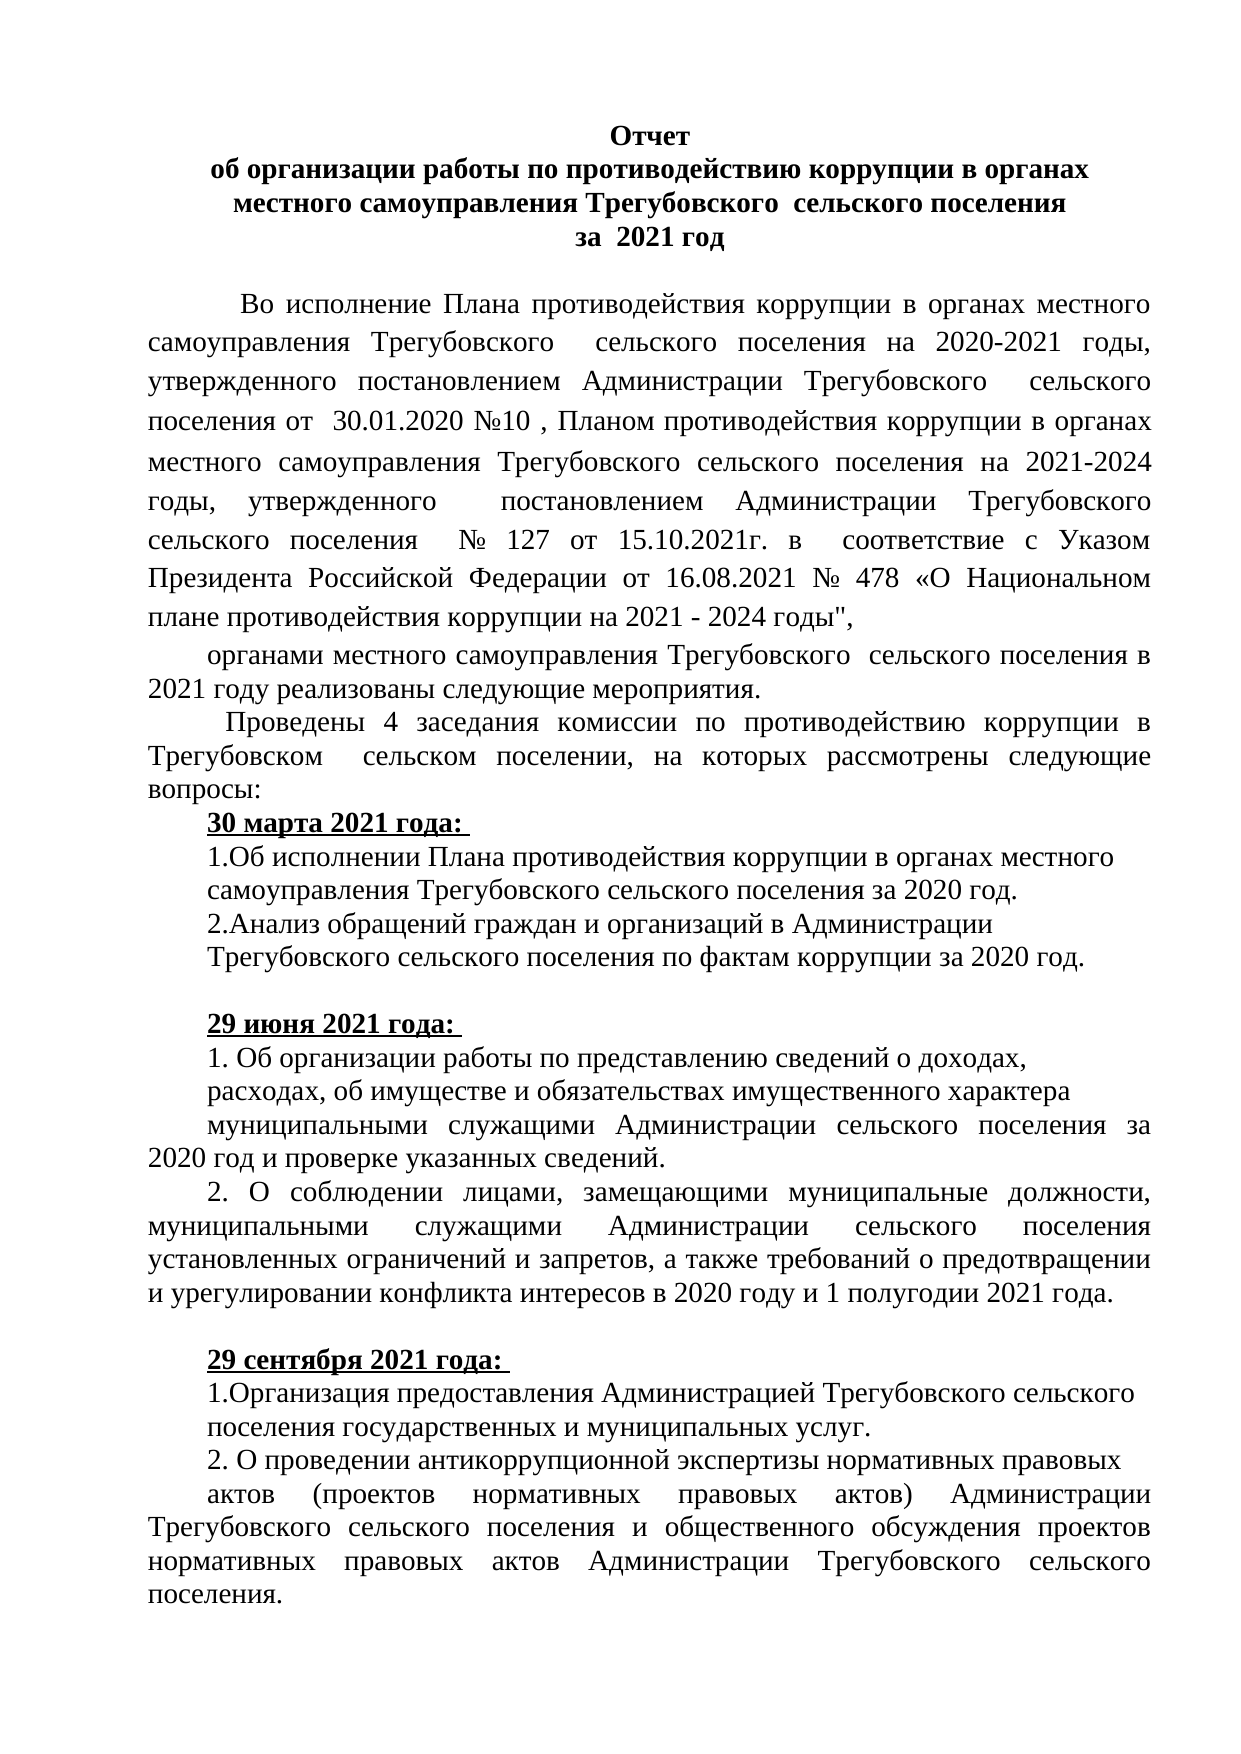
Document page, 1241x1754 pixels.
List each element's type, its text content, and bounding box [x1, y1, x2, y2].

text Трегубовского сельского поселения по фактам коррупции за 2020 год. [148, 939, 1152, 973]
text органами местного самоуправления Трегубовского сельского поселения в 2021 году реализованы следующие мероприятия. [148, 637, 1152, 704]
text расходах, об имуществе и обязательствах имущественного характера [148, 1073, 1152, 1107]
text 30 марта 2021 года: [148, 805, 1152, 839]
text актов (проектов нормативных правовых актов) Администрации Трегубовского сельского поселения и общественного обсуждения проектов нормативных правовых актов Администрации Трегубовского сельского поселения. [148, 1476, 1152, 1610]
text муниципальными служащими Администрации сельского поселения за 2020 год и проверке указанных сведений. [148, 1107, 1152, 1174]
text Во исполнение Плана противодействия коррупции в органах местного самоуправления Трегубовского сельского поселения на 2020-2021 годы, утвержденного постановлением Администрации Трегубовского сельского поселения от 30.01.2020 №10 , Планом противодействия коррупции в органах местного самоуправления Трегубовского сельского поселения на 2021-2024 годы, утвержденного постановлением Администрации Трегубовского сельского поселения № 127 от 15.10.2021г. в соответствие с Указом Президента Российской Федерации от 16.08.2021 № 478 «О Национальном плане противодействия коррупции на 2021 - 2024 годы", [148, 286, 1152, 632]
text 2. О соблюдении лицами, замещающими муниципальные должности, муниципальными служащими Администрации сельского поселения установленных ограничений и запретов, а также требований о предотвращении и урегулировании конфликта интересов в 2020 году и 1 полугодии 2021 года. [148, 1174, 1152, 1308]
text 2.Анализ обращений граждан и организаций в Администрации [148, 906, 1152, 939]
text поселения государственных и муниципальных услуг. [148, 1409, 1152, 1442]
text 29 сентября 2021 года: [148, 1342, 1152, 1375]
text об организации работы по противодействию коррупции в органах местного самоуправления Трегубовского сельского поселения [148, 152, 1152, 219]
text Проведены 4 заседания комиссии по противодействию коррупции в Трегубовском сельском поселении, на которых рассмотрены следующие вопросы: [148, 704, 1152, 805]
text самоуправления Трегубовского сельского поселения за 2020 год. [148, 872, 1152, 906]
text за 2021 год [148, 219, 1152, 252]
text 2. О проведении антикоррупционной экспертизы нормативных правовых [148, 1442, 1152, 1476]
text 1.Организация предоставления Администрацией Трегубовского сельского [148, 1375, 1152, 1409]
text 29 июня 2021 года: [148, 1006, 1152, 1040]
text 1. Об организации работы по представлению сведений о доходах, [148, 1040, 1152, 1073]
text 1.Об исполнении Плана противодействия коррупции в органах местного [148, 839, 1152, 872]
text Отчет [148, 118, 1152, 152]
